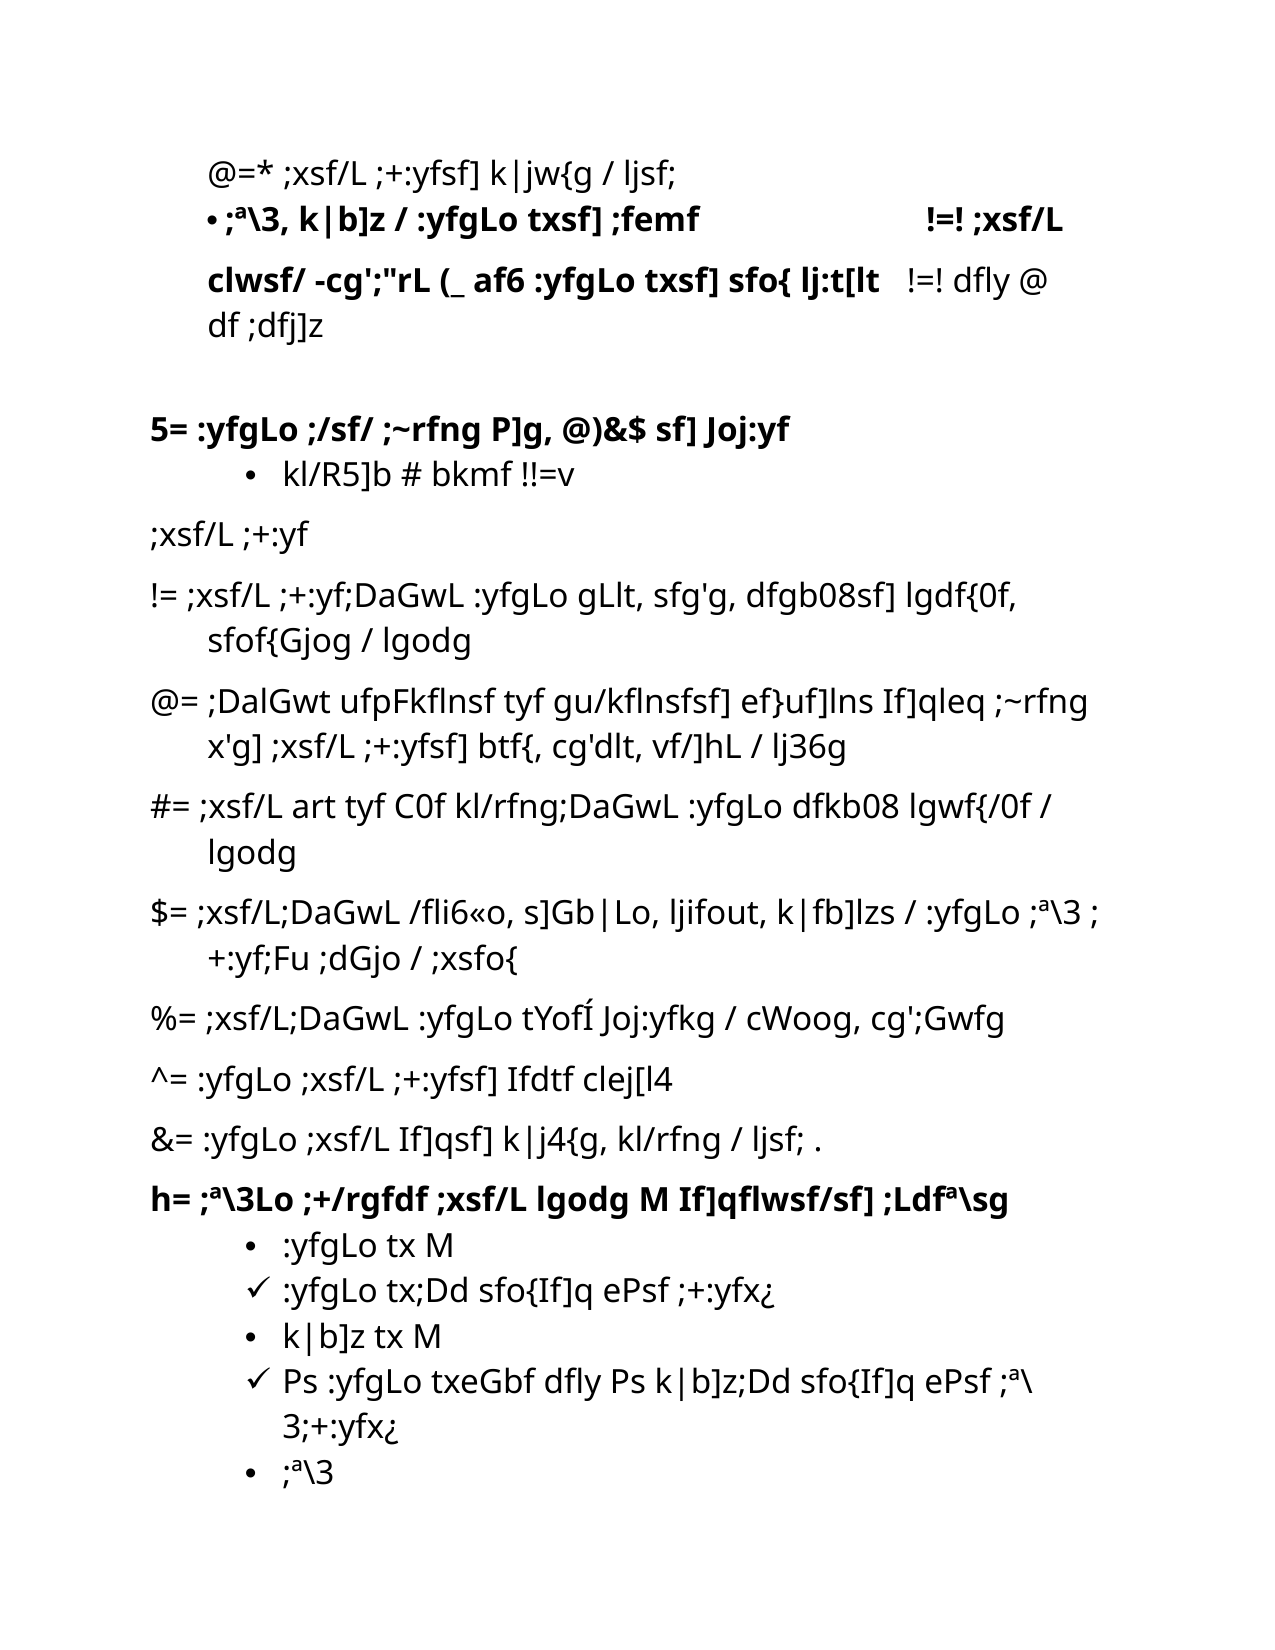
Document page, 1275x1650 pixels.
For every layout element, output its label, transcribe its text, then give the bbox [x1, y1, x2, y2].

list k|b]z tx M [244, 1312, 1125, 1358]
list Ps :yfgLo txeGbf dfly Ps k|b]z;Dd sfo{If]q ePsf ;ª\3;+:yfx¿ [244, 1358, 1125, 1449]
text ;xsf/L ;+:yf [150, 511, 1125, 557]
text &= :yfgLo ;xsf/L If]qsf] k|j4{g, kl/rfng / ljsf; . [150, 1116, 1125, 1161]
text @= ;DalGwt ufpFkflnsf tyf gu/kflnsfsf] ef}uf]lns If]qleq ;~rfng x'g] ;xsf/L ;+:yfsf] btf{, cg'dlt, vf/]hL / lj36g [150, 677, 1125, 768]
text $= ;xsf/L;DaGwL /fli6«o, s]Gb|Lo, ljifout, k|fb]lzs / :yfgLo ;ª\3 ;+:yf;Fu ;dGjo / ;xsfo{ [150, 889, 1125, 980]
text %= ;xsf/L;DaGwL :yfgLo tYofÍ Joj:yfkg / cWoog, cg';Gwfg [150, 995, 1125, 1040]
text @=* ;xsf/L ;+:yfsf] k|jw{g / ljsf; [150, 150, 1125, 195]
list ;ª\3, k|b]z / :yfgLo txsf] ;femf !=! ;xsf/L [206, 195, 1125, 241]
text != ;xsf/L ;+:yf;DaGwL :yfgLo gLlt, sfg'g, dfgb08sf] lgdf{0f, sfof{Gjog / lgodg [150, 572, 1125, 662]
text #= ;xsf/L art tyf C0f kl/rfng;DaGwL :yfgLo dfkb08 lgwf{/0f / lgodg [150, 783, 1125, 874]
list :yfgLo tx;Dd sfo{If]q ePsf ;+:yfx¿ [244, 1267, 1125, 1312]
text ^= :yfgLo ;xsf/L ;+:yfsf] Ifdtf clej[l4 [150, 1055, 1125, 1101]
text 5= :yfgLo ;/sf/ ;~rfng P]g, @)&$ sf] Joj:yf [150, 405, 1125, 451]
list ;ª\3 [244, 1449, 1125, 1494]
list :yfgLo tx M [244, 1222, 1125, 1267]
text h= ;ª\3Lo ;+/rgfdf ;xsf/L lgodg M If]qflwsf/sf] ;Ldfª\sg [150, 1176, 1125, 1222]
list kl/R5]b # bkmf !!=v [244, 451, 1125, 496]
text clwsf/ -cg';"rL (_ af6 :yfgLo txsf] sfo{ lj:t[lt !=! dfly @ df ;dfj]z [150, 257, 1125, 348]
